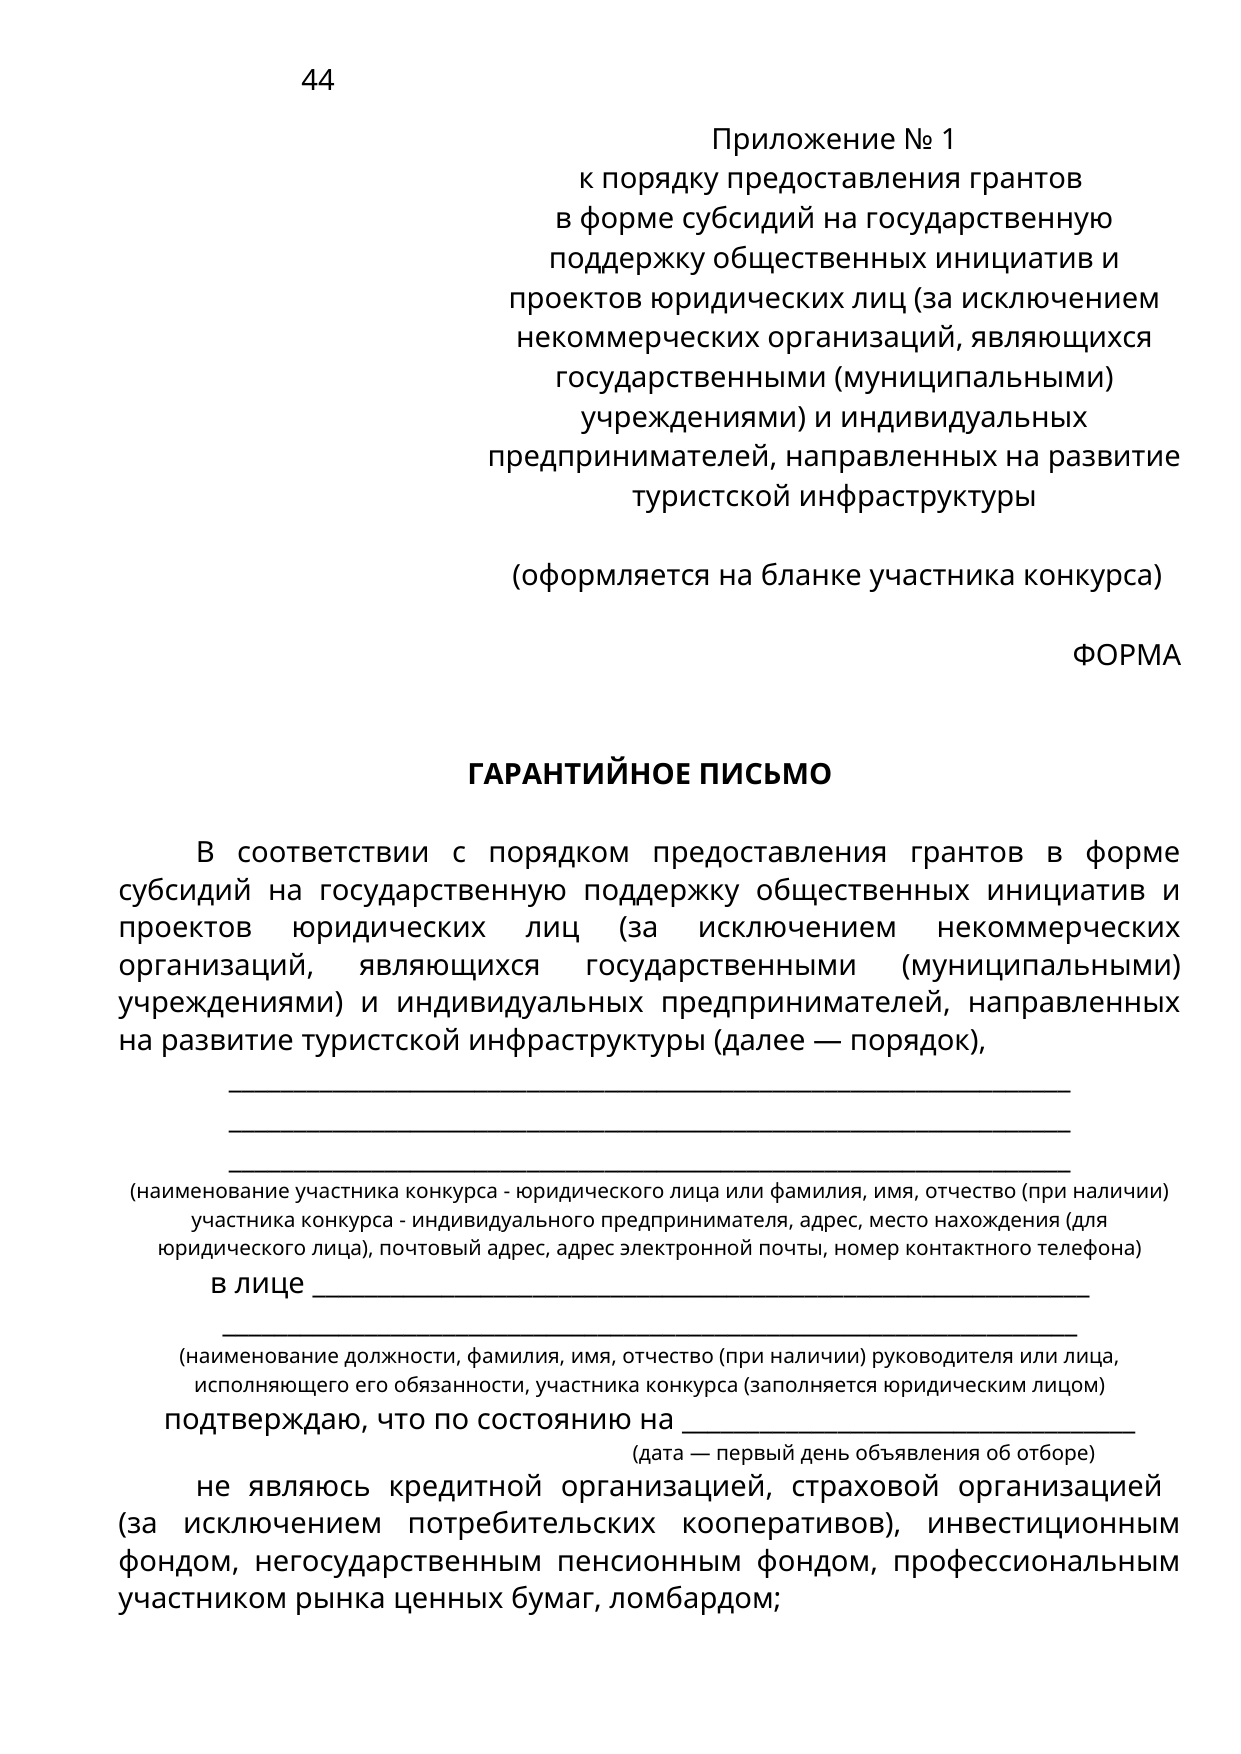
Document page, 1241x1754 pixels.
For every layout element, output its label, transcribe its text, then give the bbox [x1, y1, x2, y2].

text (наименование участника конкурса - юридического лица или фамилия, имя, отчество (при наличии) участника конкурса - индивидуального предпринимателя, адрес, место нахождения (для юридического лица), почтовый адрес, адрес электронной почты, номер контактного телефона) [118, 1177, 1181, 1262]
text В соответствии с порядком предоставления грантов в форме субсидий на государственную поддержку общественных инициатив и проектов юридических лиц (за исключением некоммерческих организаций, являющихся государственными (муниципальными) учреждениями) и индивидуальных предпринимателей, направленных на развитие туристской инфраструктуры (далее — порядок), [118, 832, 1181, 1057]
text _________________________________________________________________ [118, 1057, 1181, 1097]
text (дата — первый день объявления об отборе) [546, 1438, 1181, 1466]
text в лице ____________________________________________________________ [118, 1262, 1181, 1302]
text _________________________________________________________________ [118, 1137, 1181, 1177]
text __________________________________________________________________ [118, 1302, 1181, 1341]
text _________________________________________________________________ [118, 1097, 1181, 1137]
text ГАРАНТИЙНОЕ ПИСЬМО [118, 753, 1181, 793]
text подтверждаю, что по состоянию на ___________________________________ [118, 1398, 1181, 1438]
text ФОРМА [118, 634, 1181, 674]
text к порядку предоставления грантов в форме субсидий на государственную поддержку общественных инициатив и проектов юридических лиц (за исключением некоммерческих организаций, являющихся государственными (муниципальными) учреждениями) и индивидуальных предпринимателей, направленных на развитие туристской инфраструктуры [487, 158, 1181, 515]
text (оформляется на бланке участника конкурса) [493, 555, 1181, 594]
text (наименование должности, фамилия, имя, отчество (при наличии) руководителя или лица, исполняющего его обязанности, участника конкурса (заполняется юридическим лицом) [118, 1341, 1181, 1398]
text Приложение № 1 [487, 118, 1181, 158]
text не являюсь кредитной организацией, страховой организацией (за исключением потребительских кооперативов), инвестиционным фондом, негосударственным пенсионным фондом, профессиональным участником рынка ценных бумаг, ломбардом; [118, 1466, 1181, 1616]
